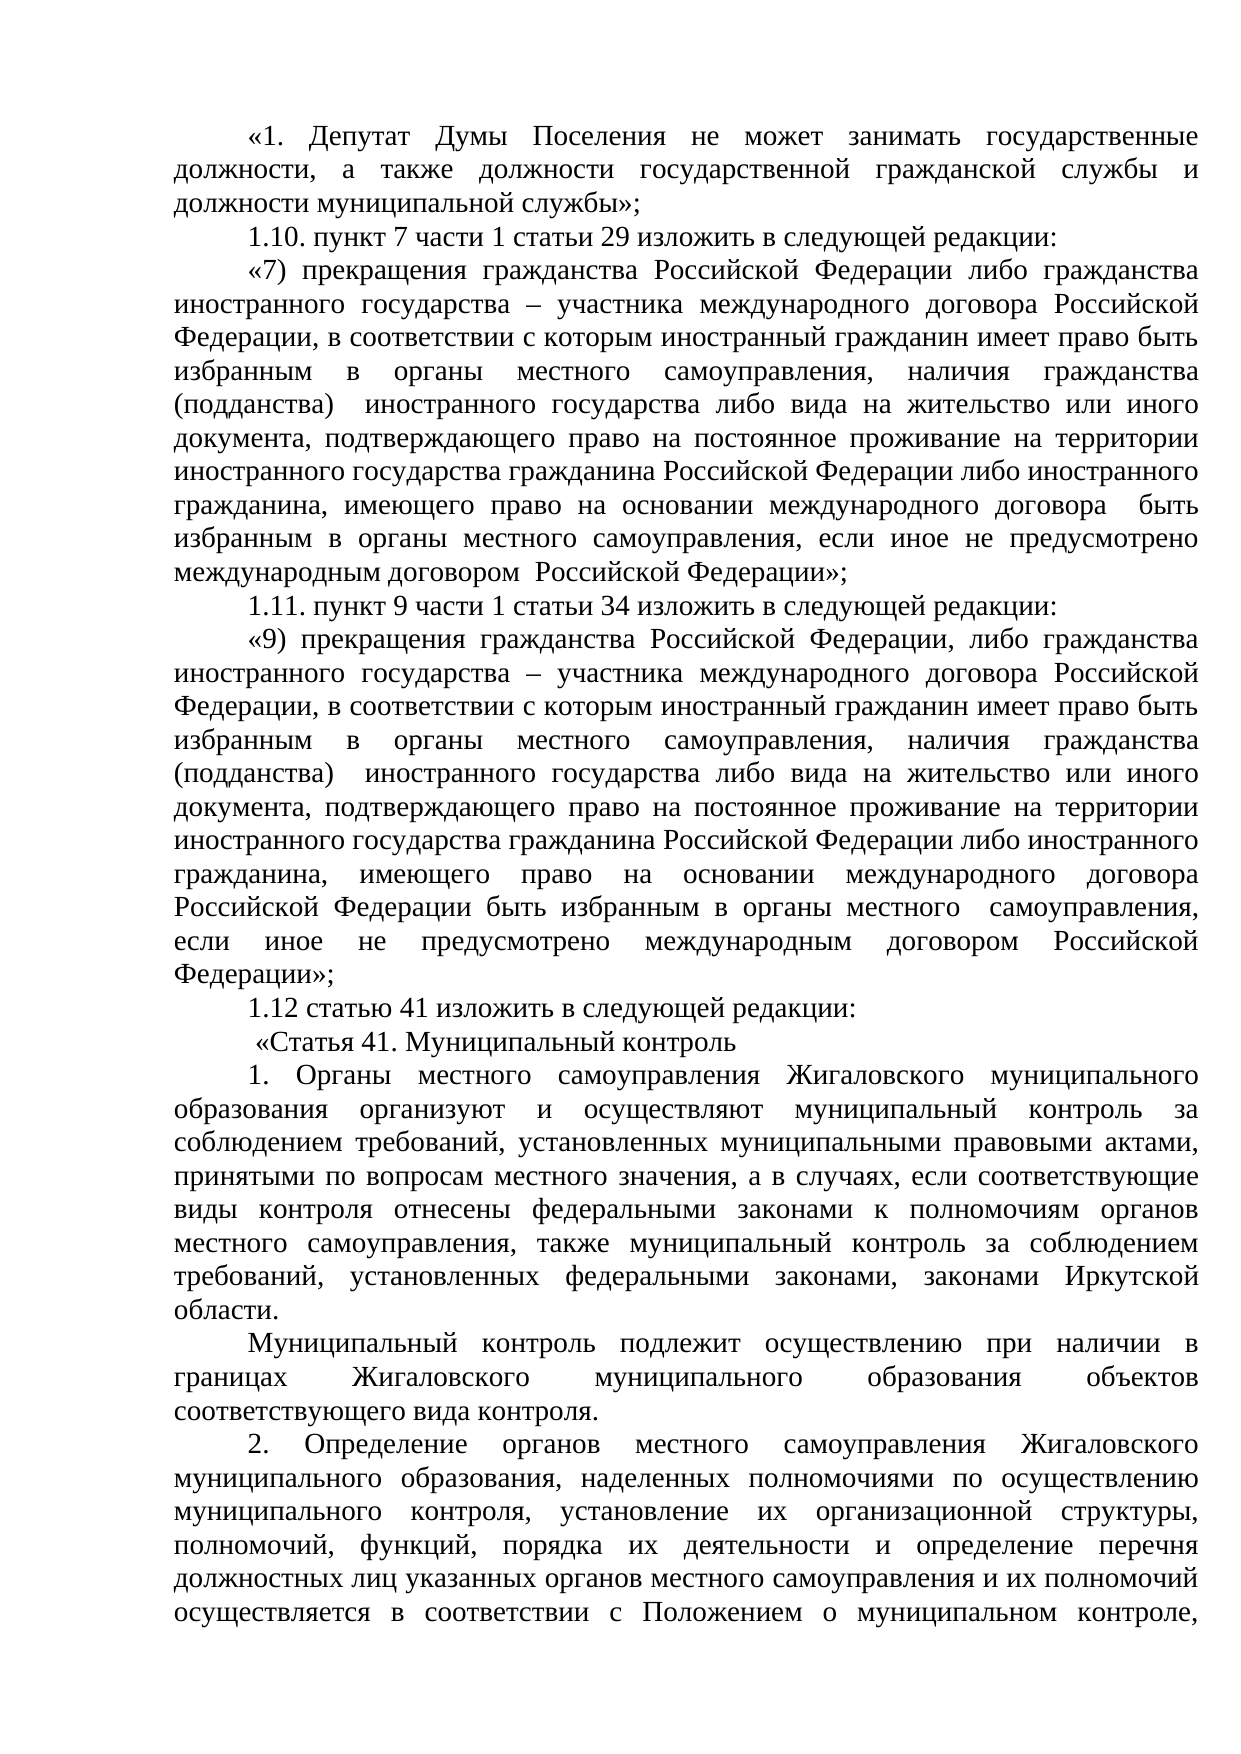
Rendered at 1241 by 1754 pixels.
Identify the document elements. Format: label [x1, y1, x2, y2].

table_cell [163, 118, 1211, 1627]
